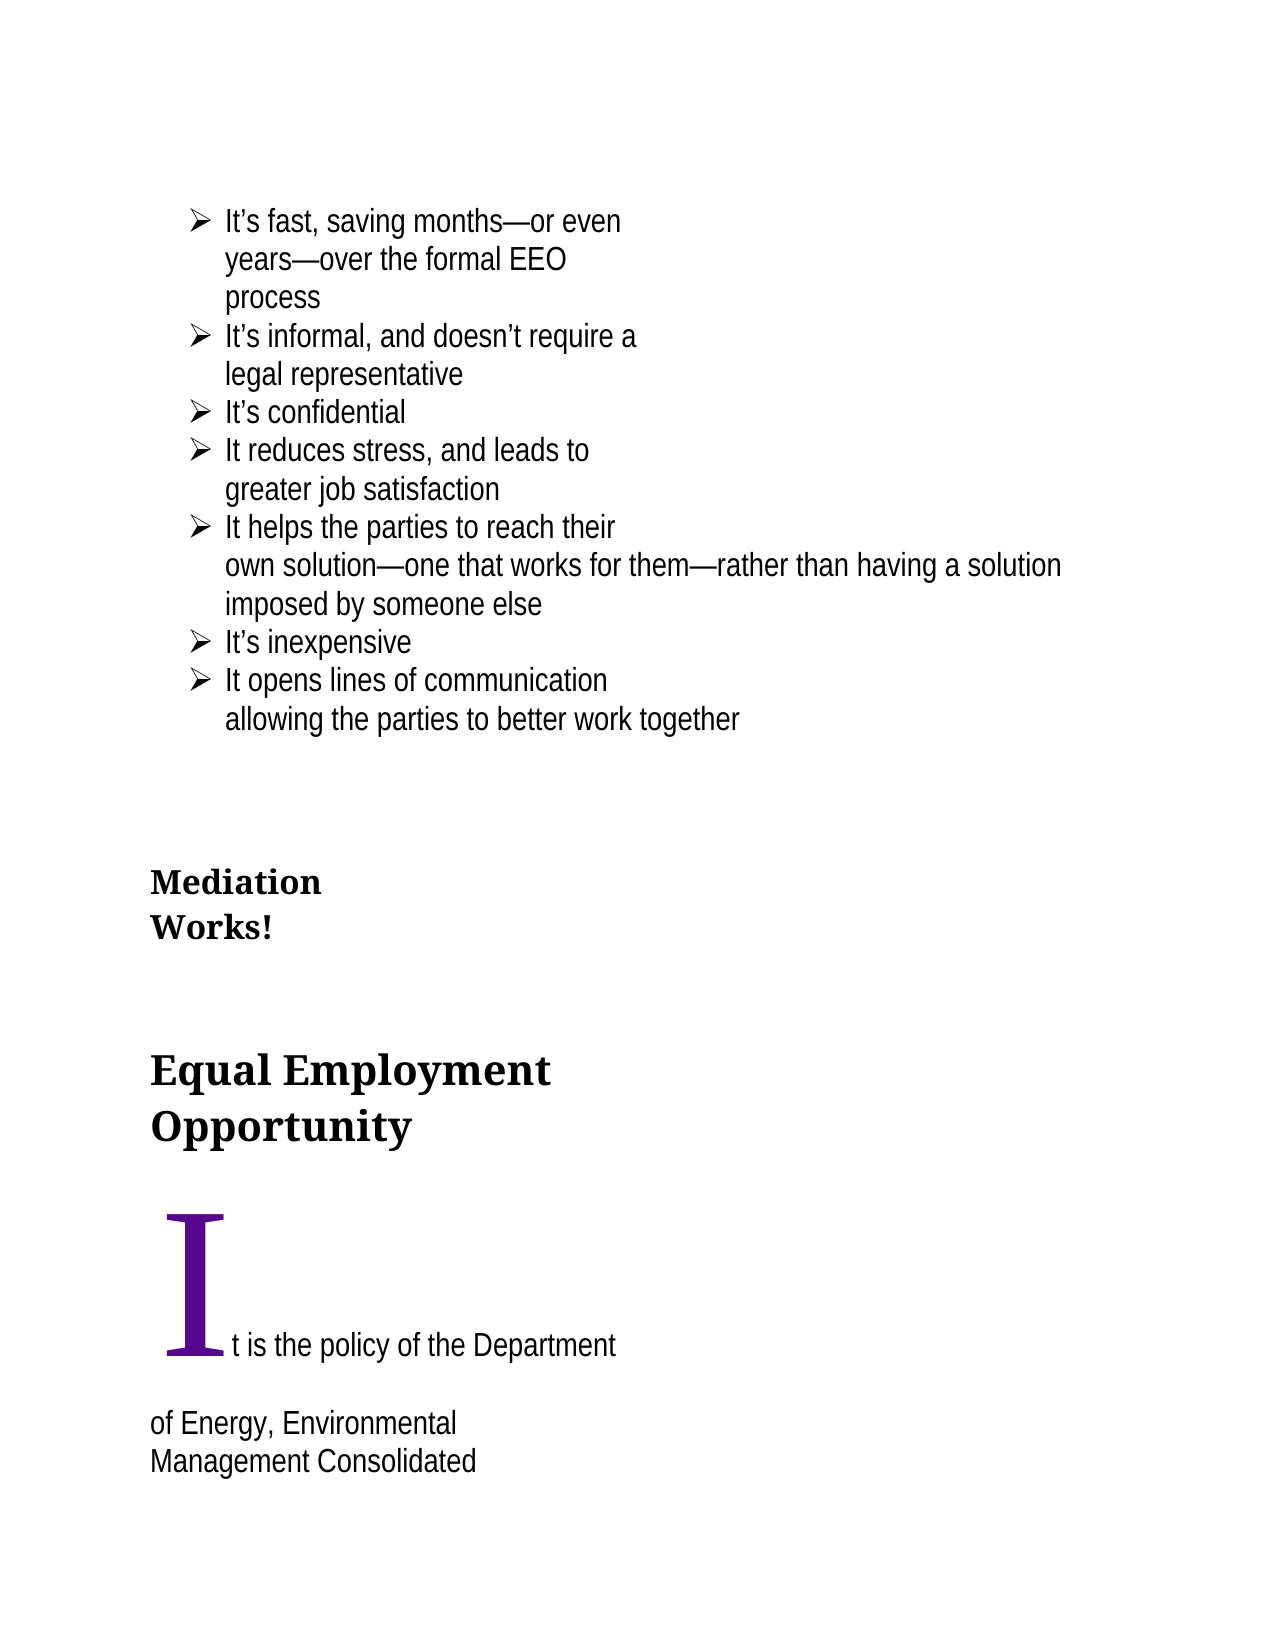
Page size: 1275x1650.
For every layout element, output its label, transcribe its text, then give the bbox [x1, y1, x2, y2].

text Equal Employment [150, 1040, 1125, 1097]
list It opens lines of communication [187, 660, 1125, 699]
list legal representative [225, 354, 1125, 392]
list process [225, 278, 1125, 316]
list own solution—one that works for them—rather than having a solution imposed by someone else [225, 546, 1125, 622]
text Opportunity [150, 1097, 1125, 1154]
list allowing the parties to better work together [225, 699, 1125, 737]
list It’s fast, saving months—or even [187, 201, 1125, 239]
text Works! [150, 904, 1125, 949]
list It’s confidential [187, 392, 1125, 431]
text Management Consolidated [150, 1441, 1125, 1479]
list It’s inexpensive [187, 622, 1125, 660]
list It reduces stress, and leads to [187, 431, 1125, 469]
list It helps the parties to reach their [187, 507, 1125, 546]
list It’s informal, and doesn’t require a [187, 316, 1125, 354]
list years—over the formal EEO [225, 239, 1125, 278]
text It is the policy of the Department [150, 1154, 1125, 1403]
list greater job satisfaction [225, 469, 1125, 507]
text Mediation [150, 859, 1125, 904]
text of Energy, Environmental [150, 1403, 1125, 1441]
